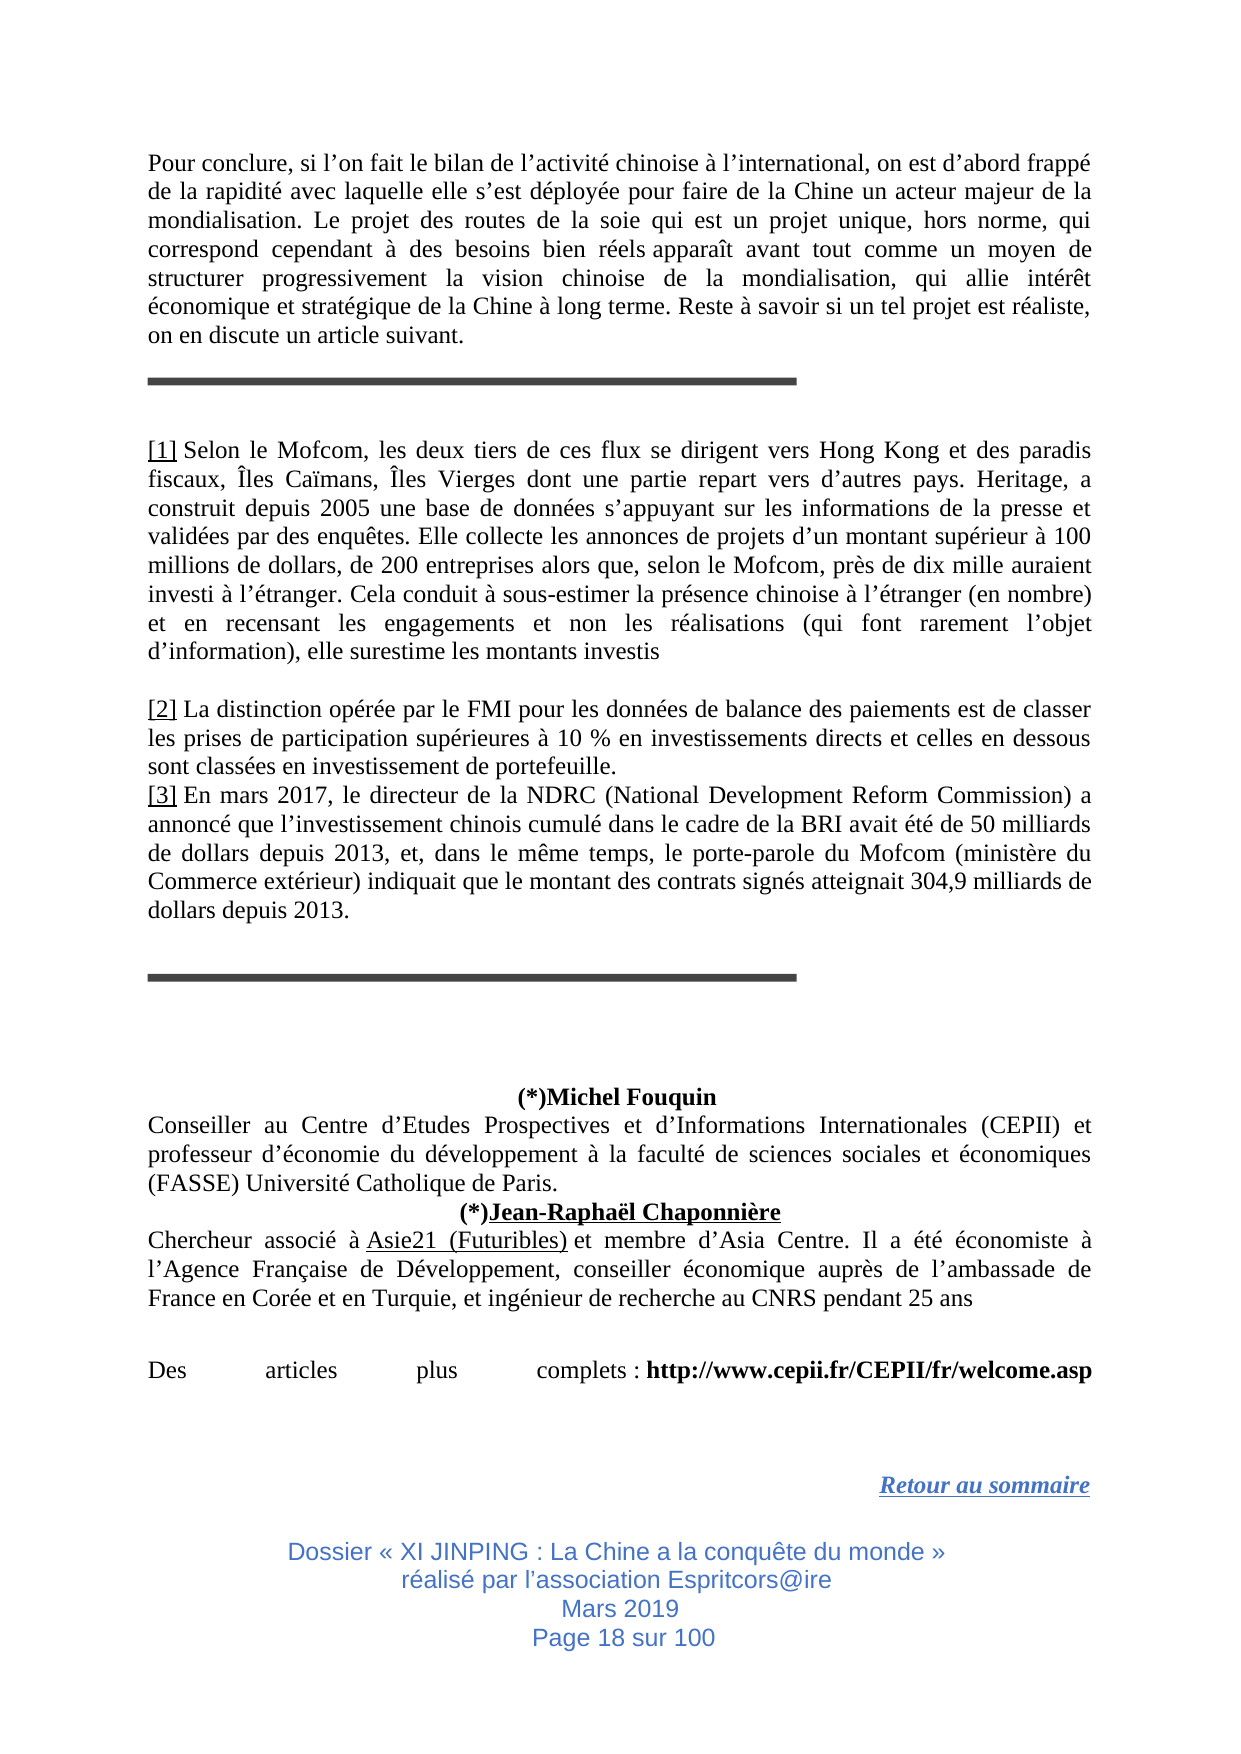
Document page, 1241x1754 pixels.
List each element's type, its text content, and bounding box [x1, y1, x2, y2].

text [1] Selon le Mofcom, les deux tiers de ces flux se dirigent vers Hong Kong et des paradis fiscaux, Îles Caïmans, Îles Vierges dont une partie repart vers d’autres pays. Heritage, a construit depuis 2005 une base de données s’appuyant sur les informations de la presse et validées par des enquêtes. Elle collecte les annonces de projets d’un montant supérieur à 100 millions de dollars, de 200 entreprises alors que, selon le Mofcom, près de dix mille auraient investi à l’étranger. Cela conduit à sous-estimer la présence chinoise à l’étranger (en nombre) et en recensant les engagements et non les réalisations (qui font rarement l’objet d’information), elle surestime les montants investis [148, 435, 1093, 665]
text (*)Jean-Raphaël Chaponnière [148, 1197, 1093, 1226]
text Retour au sommaire [148, 1471, 1093, 1499]
text (*)Michel Fouquin [148, 1082, 1093, 1111]
text [2] La distinction opérée par le FMI pour les données de balance des paiements est de classer les prises de participation supérieures à 10 % en investissements directs et celles en dessous sont classées en investissement de portefeuille. [148, 694, 1093, 780]
text Des articles plus complets : http://www.cepii.fr/CEPII/fr/welcome.asp [148, 1356, 1093, 1413]
text Conseiller au Centre d’Etudes Prospectives et d’Informations Internationales (CEPII) et professeur d’économie du développement à la faculté de sciences sociales et économiques (FASSE) Université Catholique de Paris. [148, 1111, 1093, 1197]
text Pour conclure, si l’on fait le bilan de l’activité chinoise à l’international, on est d’abord frappé de la rapidité avec laquelle elle s’est déployée pour faire de la Chine un acteur majeur de la mondialisation. Le projet des routes de la soie qui est un projet unique, hors norme, qui correspond cependant à des besoins bien réels apparaît avant tout comme un moyen de structurer progressivement la vision chinoise de la mondialisation, qui allie intérêt économique et stratégique de la Chine à long terme. Reste à savoir si un tel projet est réaliste, on en discute un article suivant. [148, 148, 1093, 349]
text Chercheur associé à Asie21 (Futuribles) et membre d’Asia Centre. Il a été économiste à l’Agence Française de Développement, conseiller économique auprès de l’ambassade de France en Corée et en Turquie, et ingénieur de recherche au CNRS pendant 25 ans [148, 1226, 1093, 1312]
text [3] En mars 2017, le directeur de la NDRC (National Development Reform Commission) a annoncé que l’investissement chinois cumulé dans le cadre de la BRI avait été de 50 milliards de dollars depuis 2013, et, dans le même temps, le porte-parole du Mofcom (ministère du Commerce extérieur) indiquait que le montant des contrats signés atteignait 304,9 milliards de dollars depuis 2013. [148, 780, 1093, 924]
